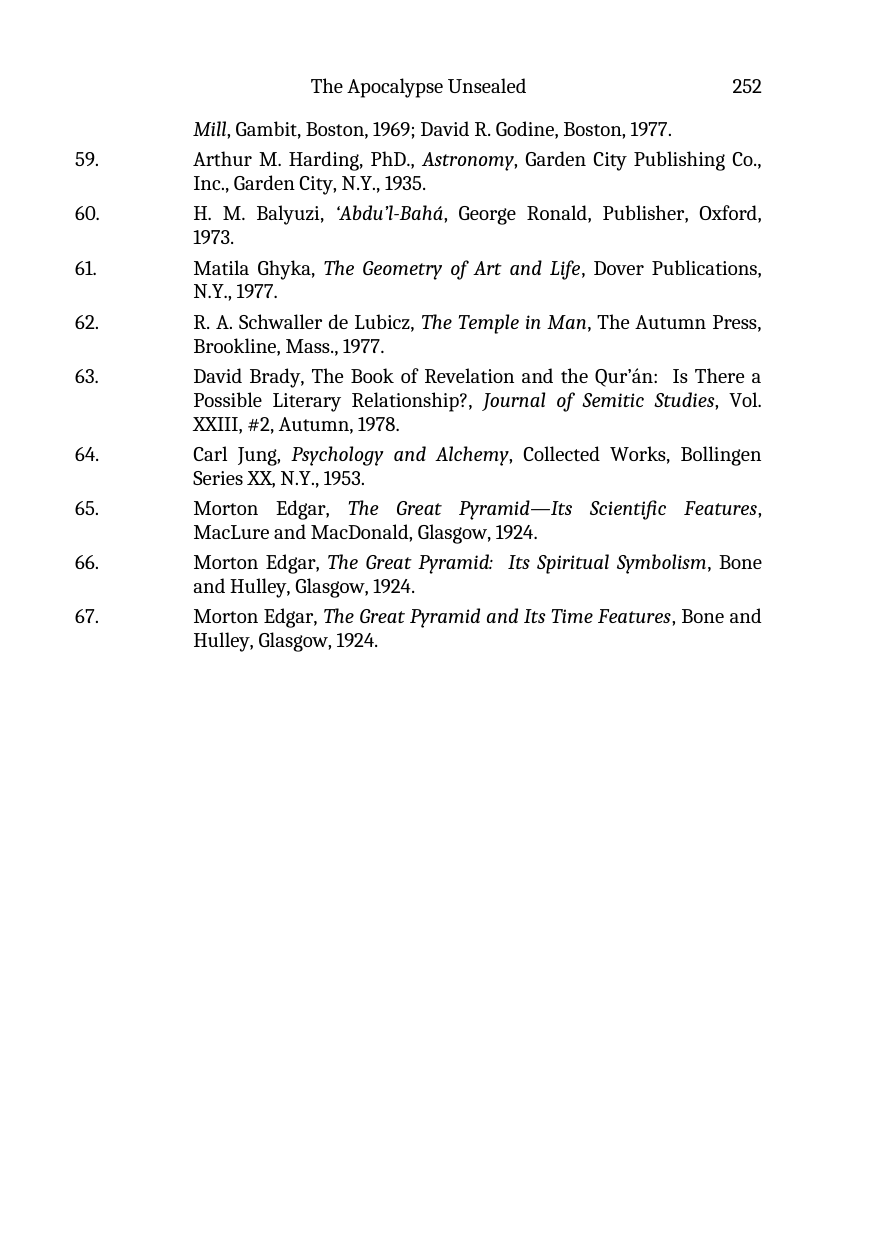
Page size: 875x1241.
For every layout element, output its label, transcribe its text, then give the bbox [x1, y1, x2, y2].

text 62. R. A. Schwaller de Lubicz, The Temple in Man, The Autumn Press, Brookline, Mass., 1977. [75, 310, 762, 358]
text Mill, Gambit, Boston, 1969; David R. Godine, Boston, 1977. [75, 118, 762, 142]
text 60. H. M. Balyuzi, ‘Abdu’l-Bahá, George Ronald, Publisher, Oxford, 1973. [75, 202, 762, 250]
text 59. Arthur M. Harding, PhD., Astronomy, Garden City Publishing Co., Inc., Garden City, N.Y., 1935. [75, 148, 762, 196]
text 63. David Brady, The Book of Revelation and the Qur’án: Is There a Possible Literary Relationship?, Journal of Semitic Studies, Vol. XXIII, #2, Autumn, 1978. [75, 364, 762, 436]
text 66. Morton Edgar, The Great Pyramid: Its Spiritual Symbolism, Bone and Hulley, Glasgow, 1924. [75, 551, 762, 599]
text 67. Morton Edgar, The Great Pyramid and Its Time Features, Bone and Hulley, Glasgow, 1924. [75, 605, 762, 653]
text 64. Carl Jung, Psychology and Alchemy, Collected Works, Bollingen Series XX, N.Y., 1953. [75, 443, 762, 491]
text 61. Matila Ghyka, The Geometry of Art and Life, Dover Publications, N.Y., 1977. [75, 256, 762, 304]
text 65. Morton Edgar, The Great Pyramid—Its Scientific Features, MacLure and MacDonald, Glasgow, 1924. [75, 497, 762, 545]
